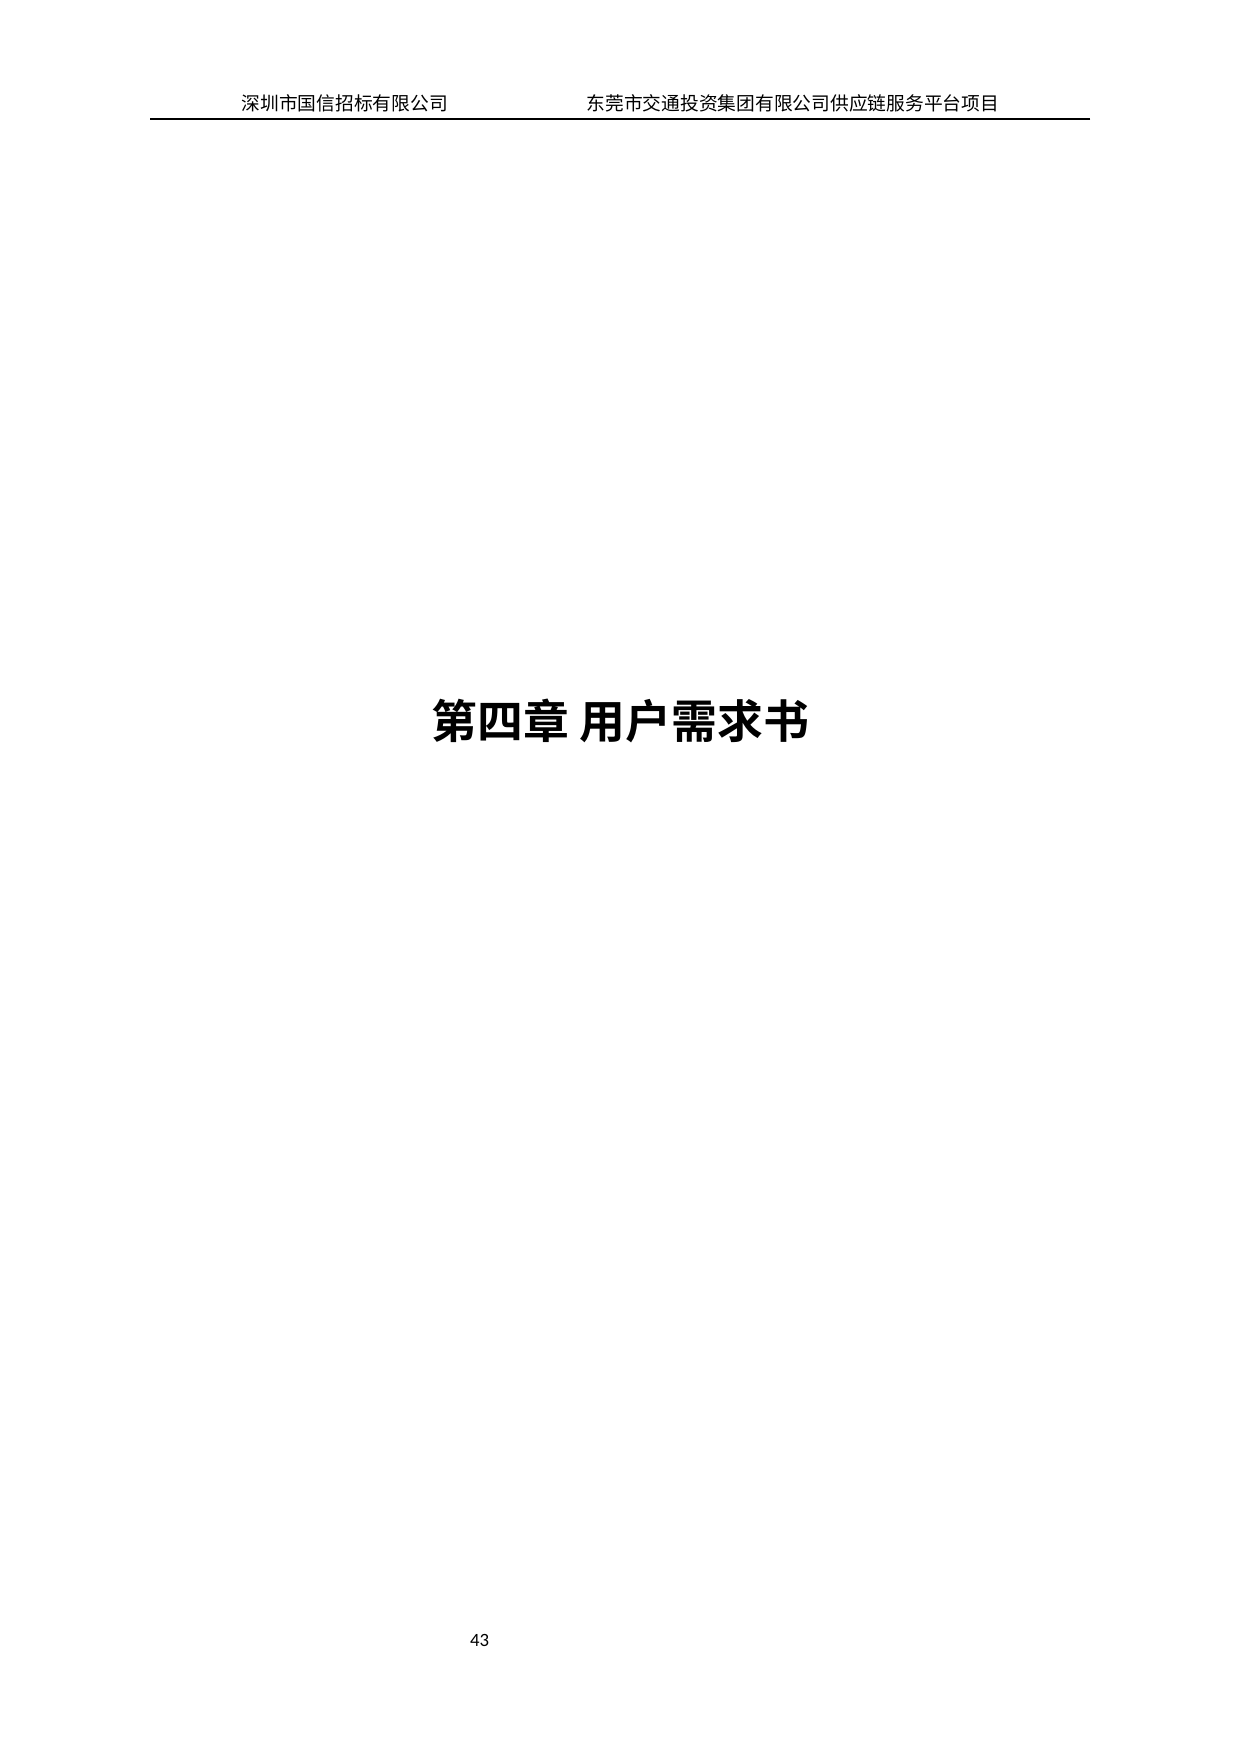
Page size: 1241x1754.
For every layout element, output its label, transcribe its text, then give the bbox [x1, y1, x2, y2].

subtitle 用户需求书 [150, 685, 1090, 752]
